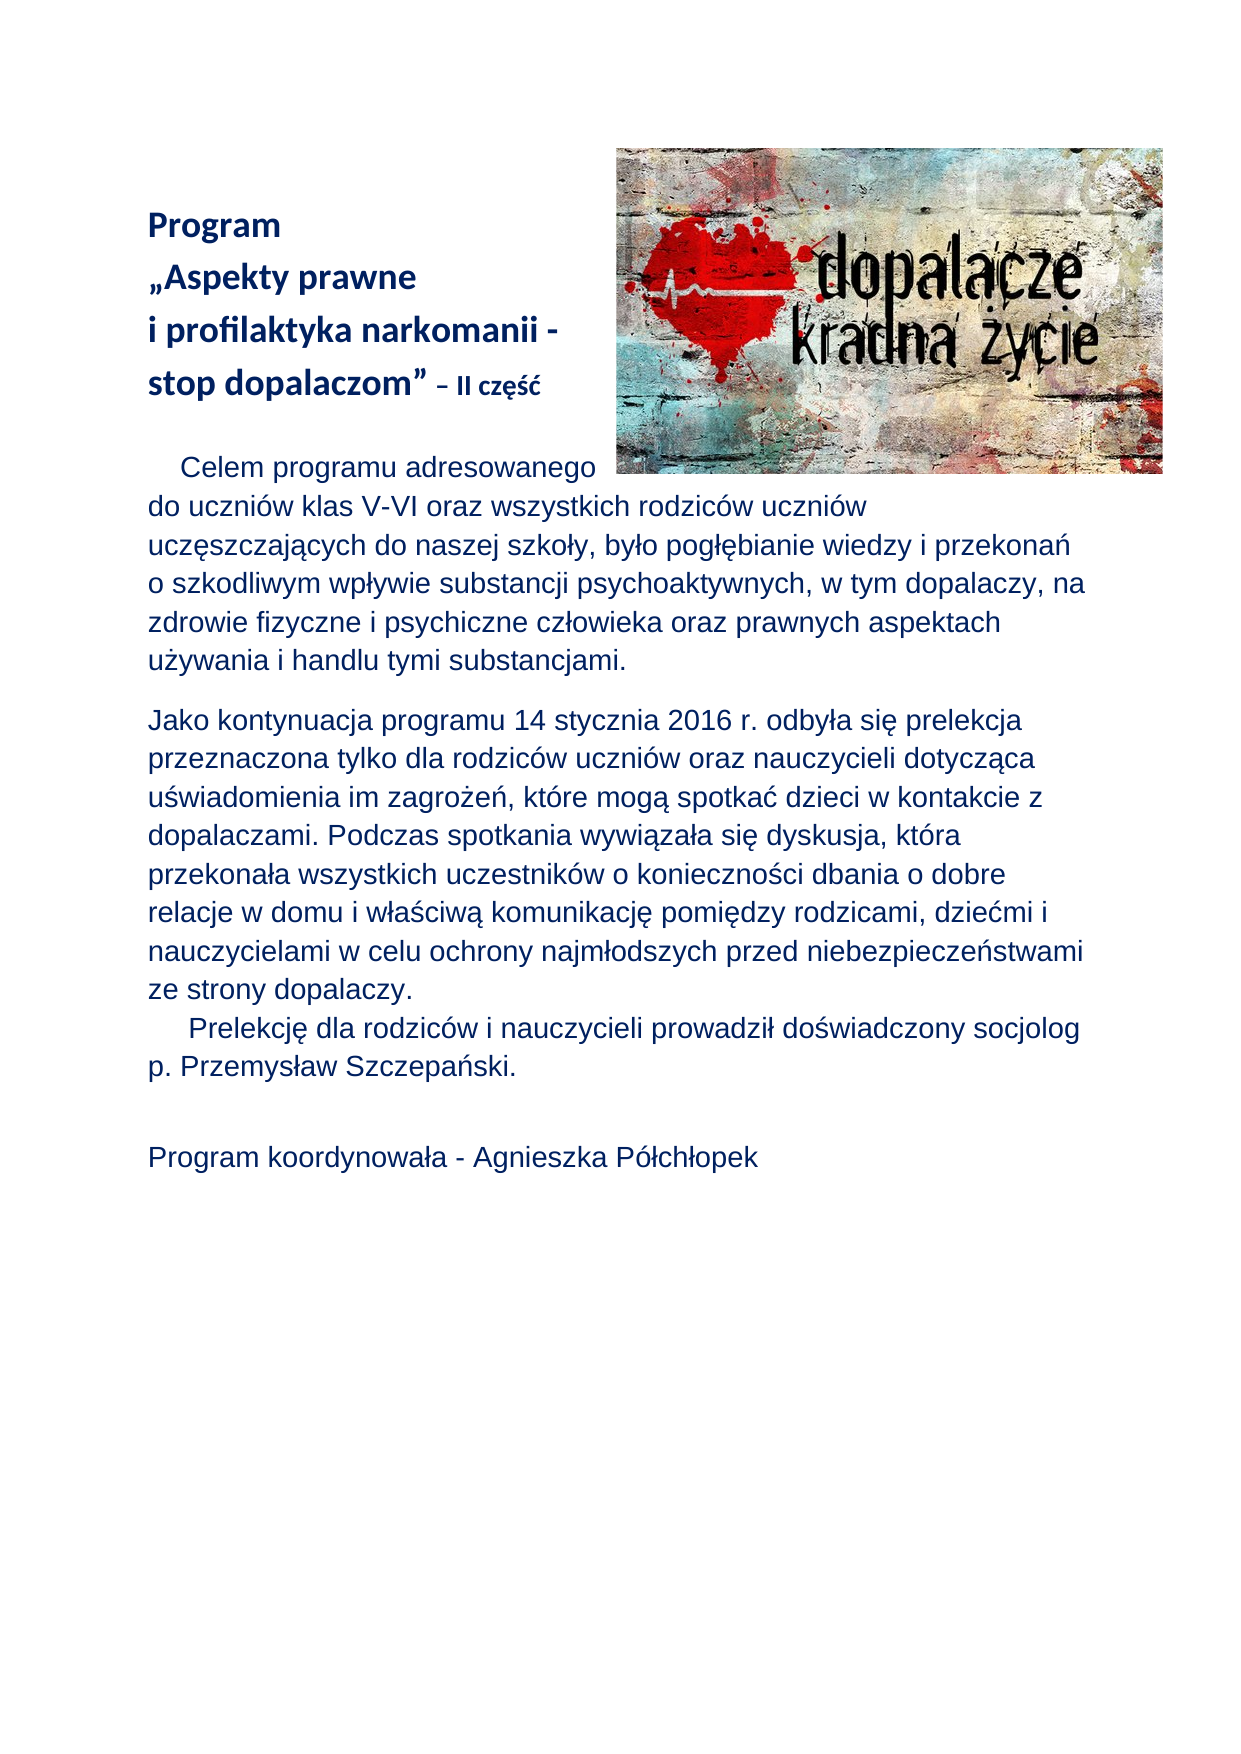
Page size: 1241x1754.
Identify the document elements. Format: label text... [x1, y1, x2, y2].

text Jako kontynuacja programu 14 stycznia 2016 r. odbyła się prelekcja przeznaczona tylko dla rodziców uczniów oraz nauczycieli dotycząca uświadomienia im zagrożeń, które mogą spotkać dzieci w kontakcie z dopalaczami. Podczas spotkania wywiązała się dyskusja, która przekonała wszystkich uczestników o konieczności dbania o dobre relacje w domu i właściwą komunikację pomiędzy rodzicami, dziećmi i nauczycielami w celu ochrony najmłodszych przed niebezpieczeństwami ze strony dopalaczy. Prelekcję dla rodziców i nauczycieli prowadził doświadczony socjolog p. Przemysław Szczepański. [148, 703, 1093, 1115]
picture [615, 148, 1162, 473]
text Program koordynowała - Agnieszka Półchłopek [148, 1140, 1093, 1206]
text Program „Aspekty prawne i profilaktyka narkomanii - stop dopalaczom” – II część Celem programu adresowanego do uczniów klas V-VI oraz wszystkich rodziców uczniów uczęszczających do naszej szkoły, było pogłębianie wiedzy i przekonań o szkodliwym wpływie substancji psychoaktywnych, w tym dopalaczy, na zdrowie fizyczne i psychiczne człowieka oraz prawnych aspektach używania i handlu tymi substancjami. [148, 201, 1093, 677]
